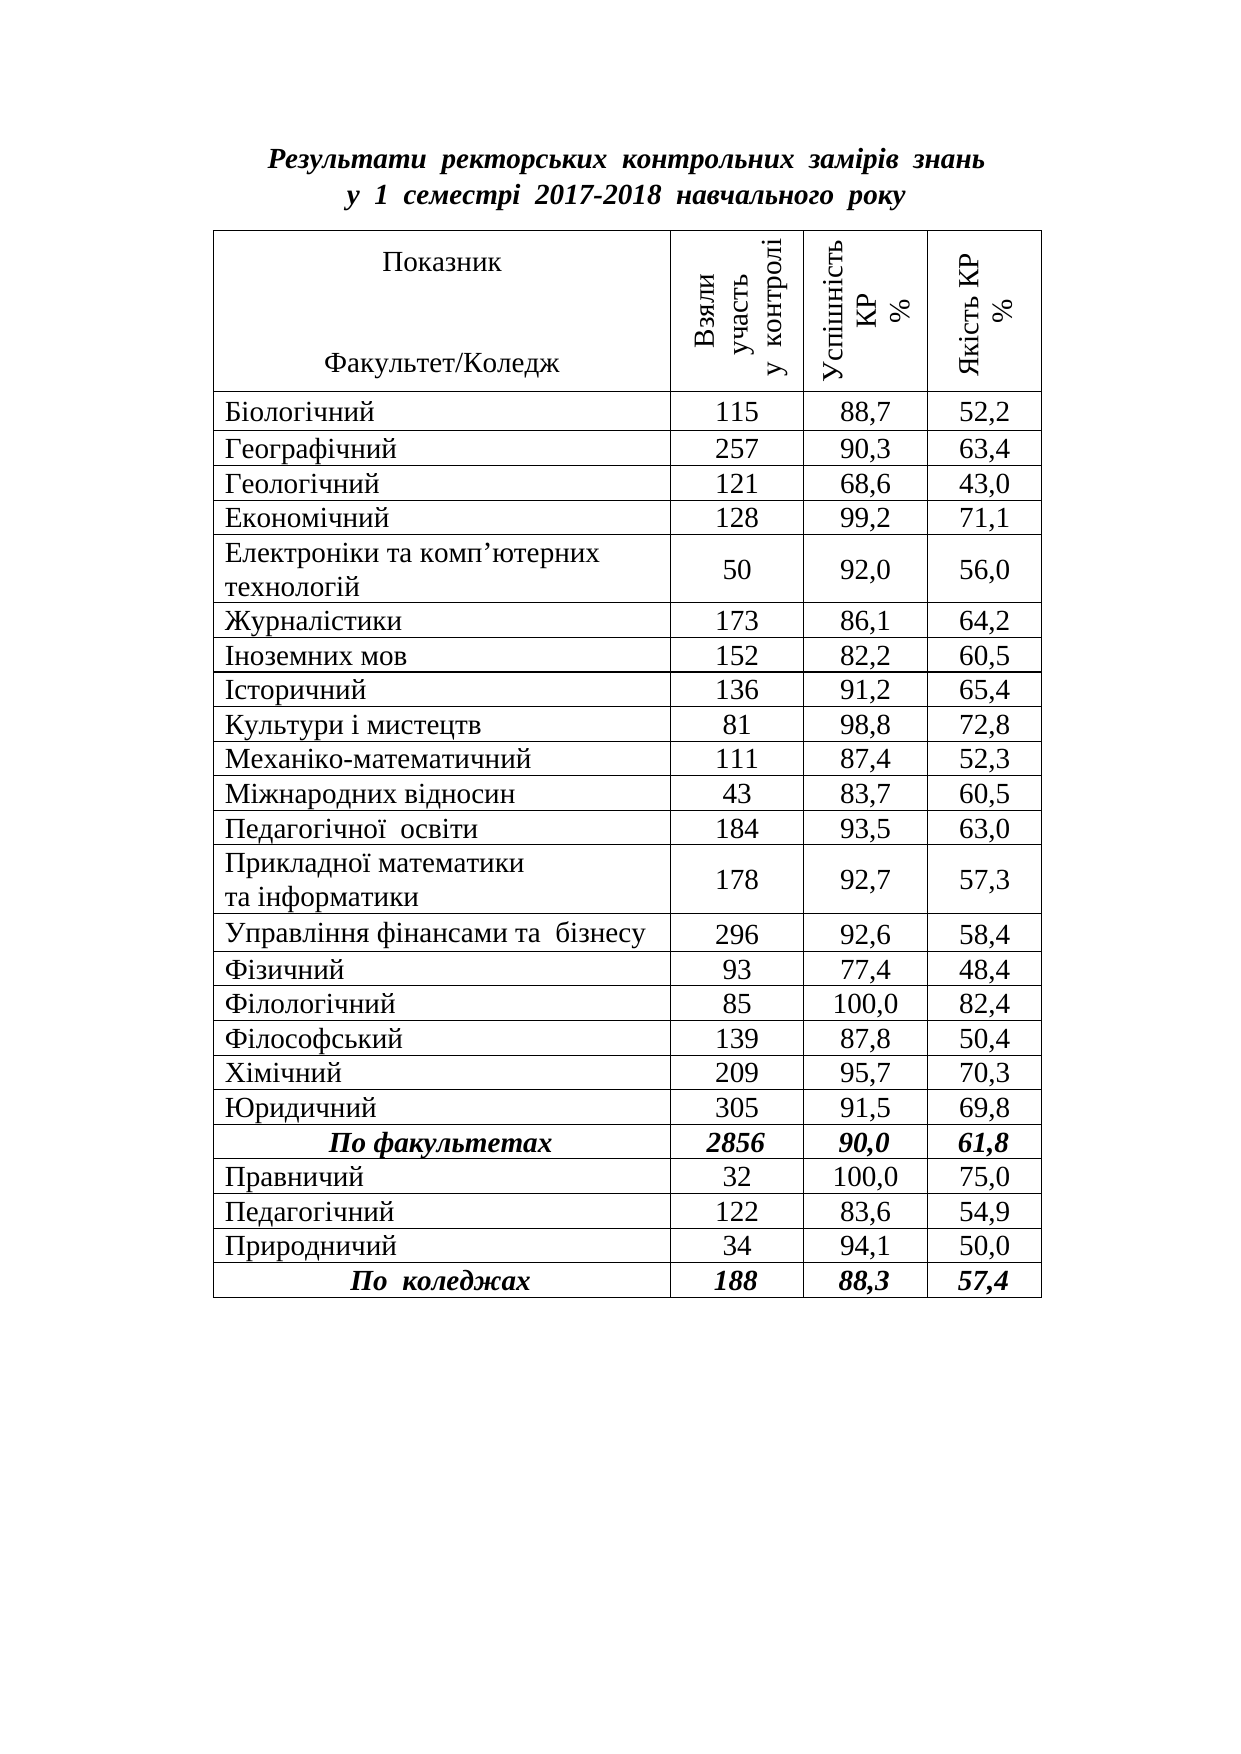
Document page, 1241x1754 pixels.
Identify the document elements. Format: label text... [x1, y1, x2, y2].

table_cell Іноземних мов [214, 638, 670, 671]
table_cell 48,4 [928, 952, 1041, 985]
table_cell 57,3 [928, 845, 1041, 912]
table_cell Філологічний [214, 986, 670, 1020]
table_cell 100,0 [804, 986, 927, 1020]
table_cell Механіко-математичний [214, 742, 670, 775]
table_cell 173 [671, 603, 803, 637]
table_cell 50 [671, 535, 803, 602]
table_cell По факультетах [214, 1125, 670, 1158]
table_cell 88,7 [804, 392, 927, 430]
table_cell 83,7 [804, 776, 927, 810]
table_cell Управління фінансами та бізнесу [214, 914, 670, 951]
table_cell Правничий [214, 1159, 670, 1193]
table_cell 94,1 [804, 1229, 927, 1262]
table_cell 71,1 [928, 501, 1041, 534]
table_cell 136 [671, 673, 803, 706]
table_cell 184 [671, 811, 803, 844]
table_cell 88,3 [804, 1263, 927, 1297]
table_cell 83,6 [804, 1194, 927, 1227]
table_cell 58,4 [928, 914, 1041, 951]
table_cell 93 [671, 952, 803, 985]
table_header Успішність КР % [804, 231, 927, 391]
table_cell 32 [671, 1159, 803, 1193]
table_cell 75,0 [928, 1159, 1041, 1193]
table_cell 111 [671, 742, 803, 775]
table_cell 95,7 [804, 1056, 927, 1089]
table_cell По коледжах [214, 1263, 670, 1297]
table_cell 87,4 [804, 742, 927, 775]
table_cell 52,3 [928, 742, 1041, 775]
table_cell 90,3 [804, 431, 927, 465]
table_cell Біологічний [214, 392, 670, 430]
table_cell 209 [671, 1056, 803, 1089]
table_cell Юридичний [214, 1090, 670, 1124]
table_header Якість КР % [928, 231, 1041, 391]
table_cell 305 [671, 1090, 803, 1124]
table_cell 93,5 [804, 811, 927, 844]
table_cell Журналістики [214, 603, 670, 637]
table_cell Педагогічний [214, 1194, 670, 1227]
table_cell Електроніки та комп’ютерних технологій [214, 535, 670, 602]
table_cell Педагогічної освіти [214, 811, 670, 844]
table_cell 122 [671, 1194, 803, 1227]
table_cell Філософський [214, 1021, 670, 1054]
table_cell 92,7 [804, 845, 927, 912]
table_cell 70,3 [928, 1056, 1041, 1089]
table_cell 115 [671, 392, 803, 430]
table_cell Культури і мистецтв [214, 707, 670, 741]
table_cell 60,5 [928, 776, 1041, 810]
table_cell 82,4 [928, 986, 1041, 1020]
table_cell 99,2 [804, 501, 927, 534]
table_header Показник Факультет/Коледж [214, 231, 670, 391]
table_cell Хімічний [214, 1056, 670, 1089]
table_header Взяли участь у контролі [671, 231, 803, 391]
table_cell 57,4 [928, 1263, 1041, 1297]
table_cell 188 [671, 1263, 803, 1297]
table_cell 54,9 [928, 1194, 1041, 1227]
table_cell 72,8 [928, 707, 1041, 741]
table_cell 50,0 [928, 1229, 1041, 1262]
table_cell 91,5 [804, 1090, 927, 1124]
table_cell 64,2 [928, 603, 1041, 637]
table_cell 90,0 [804, 1125, 927, 1158]
table_cell 63,4 [928, 431, 1041, 465]
table_cell 85 [671, 986, 803, 1020]
table_cell 98,8 [804, 707, 927, 741]
table_cell 60,5 [928, 638, 1041, 671]
table_cell 69,8 [928, 1090, 1041, 1124]
table_cell 68,6 [804, 466, 927, 499]
table_cell 178 [671, 845, 803, 912]
table_cell 81 [671, 707, 803, 741]
table_cell 50,4 [928, 1021, 1041, 1054]
table_cell 34 [671, 1229, 803, 1262]
table_cell 65,4 [928, 673, 1041, 706]
table_cell 92,6 [804, 914, 927, 951]
table_cell 91,2 [804, 673, 927, 706]
table_cell 92,0 [804, 535, 927, 602]
table_cell 128 [671, 501, 803, 534]
table_cell Географічний [214, 431, 670, 465]
table_cell Природничий [214, 1229, 670, 1262]
table_cell 43 [671, 776, 803, 810]
table_cell 56,0 [928, 535, 1041, 602]
table_cell 61,8 [928, 1125, 1041, 1158]
text Результати ректорських контрольних замірів знань у 1 семестрі 2017-2018 навчального року [103, 141, 1152, 211]
table_cell Фізичний [214, 952, 670, 985]
table_cell 139 [671, 1021, 803, 1054]
table_cell 87,8 [804, 1021, 927, 1054]
table_cell Історичний [214, 673, 670, 706]
table_cell 100,0 [804, 1159, 927, 1193]
table_cell 2856 [671, 1125, 803, 1158]
table_cell Прикладної математики та інформатики [214, 845, 670, 912]
table_cell 52,2 [928, 392, 1041, 430]
table_cell 152 [671, 638, 803, 671]
table_cell 77,4 [804, 952, 927, 985]
table_cell Економічний [214, 501, 670, 534]
table_cell 82,2 [804, 638, 927, 671]
table_cell 86,1 [804, 603, 927, 637]
table_cell Міжнародних відносин [214, 776, 670, 810]
table_cell 121 [671, 466, 803, 499]
table_cell 296 [671, 914, 803, 951]
table_cell 63,0 [928, 811, 1041, 844]
table_cell Геологічний [214, 466, 670, 499]
table_cell 43,0 [928, 466, 1041, 499]
table_cell 257 [671, 431, 803, 465]
